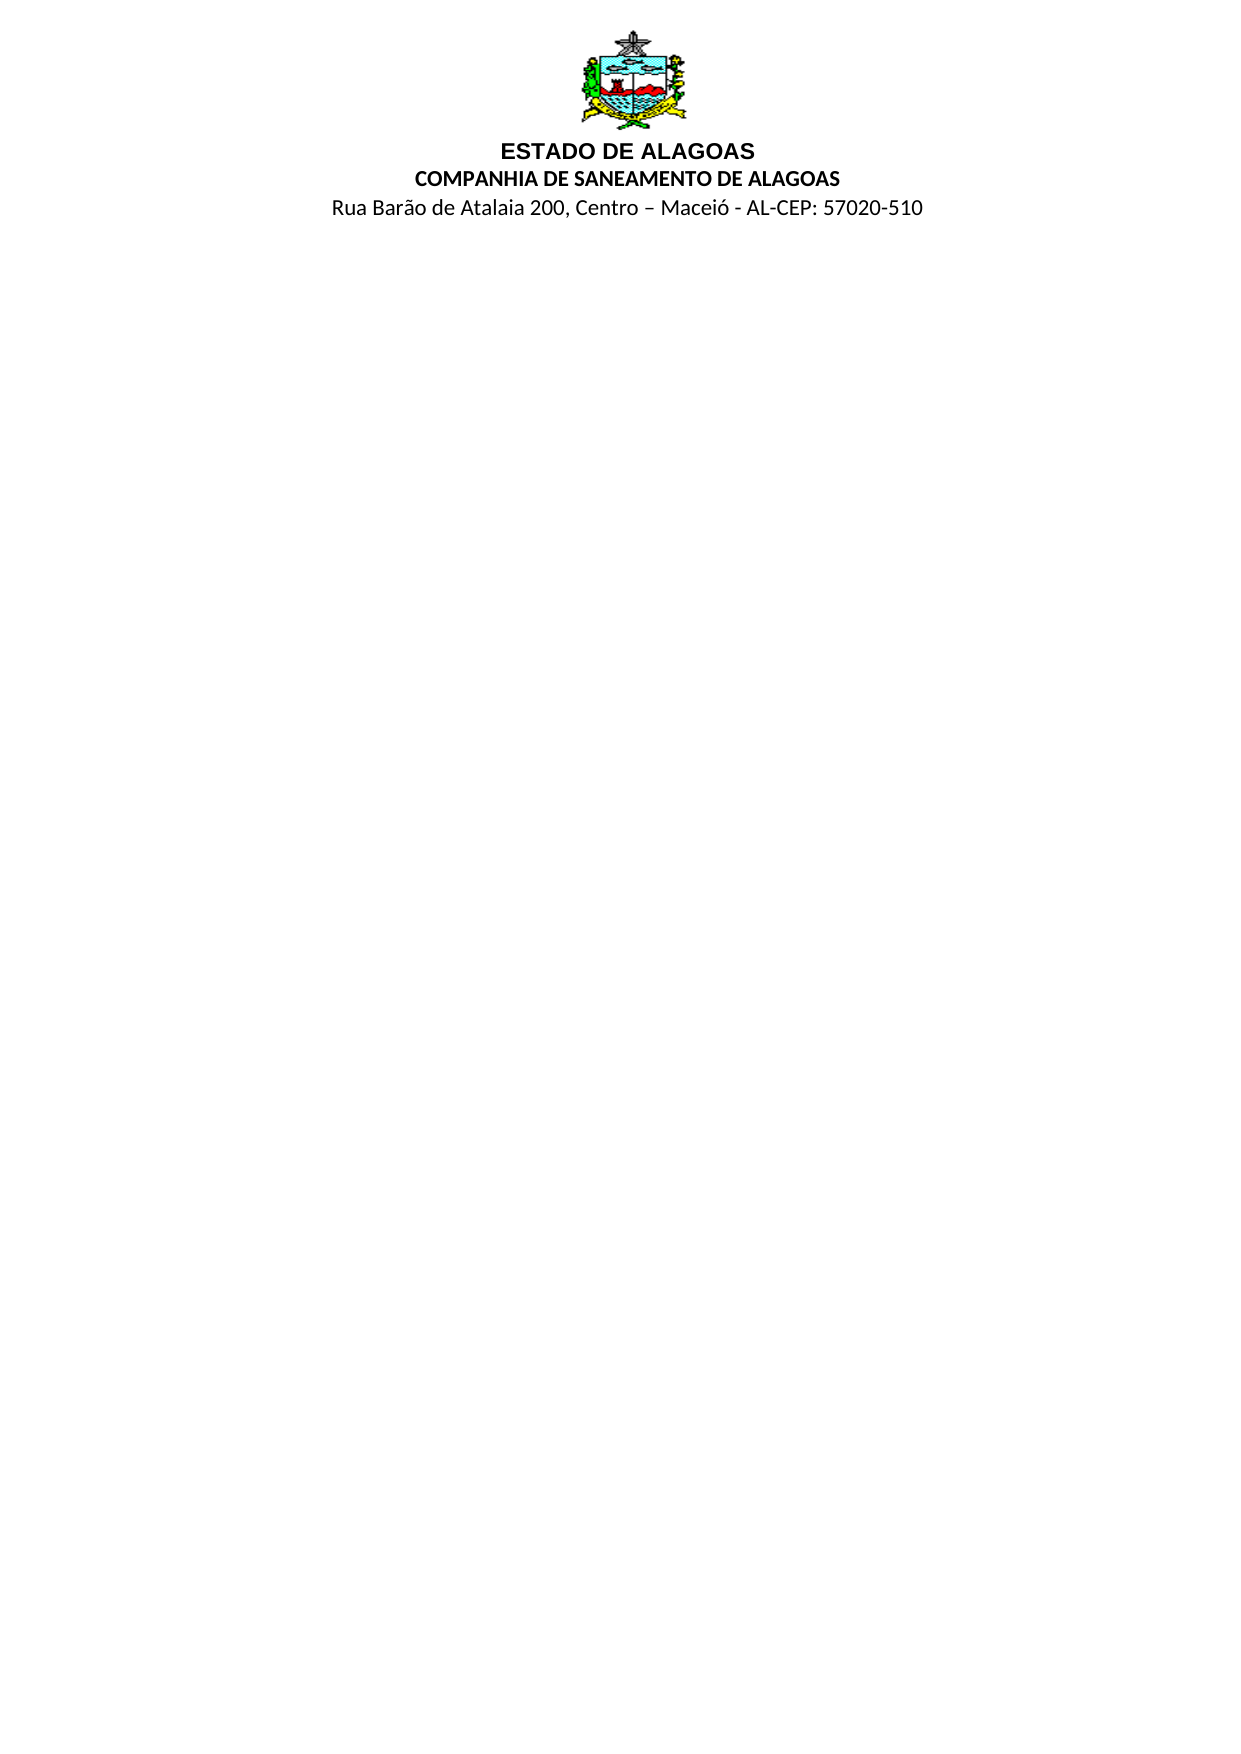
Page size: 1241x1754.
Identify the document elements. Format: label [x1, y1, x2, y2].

picture [544, 14, 711, 139]
